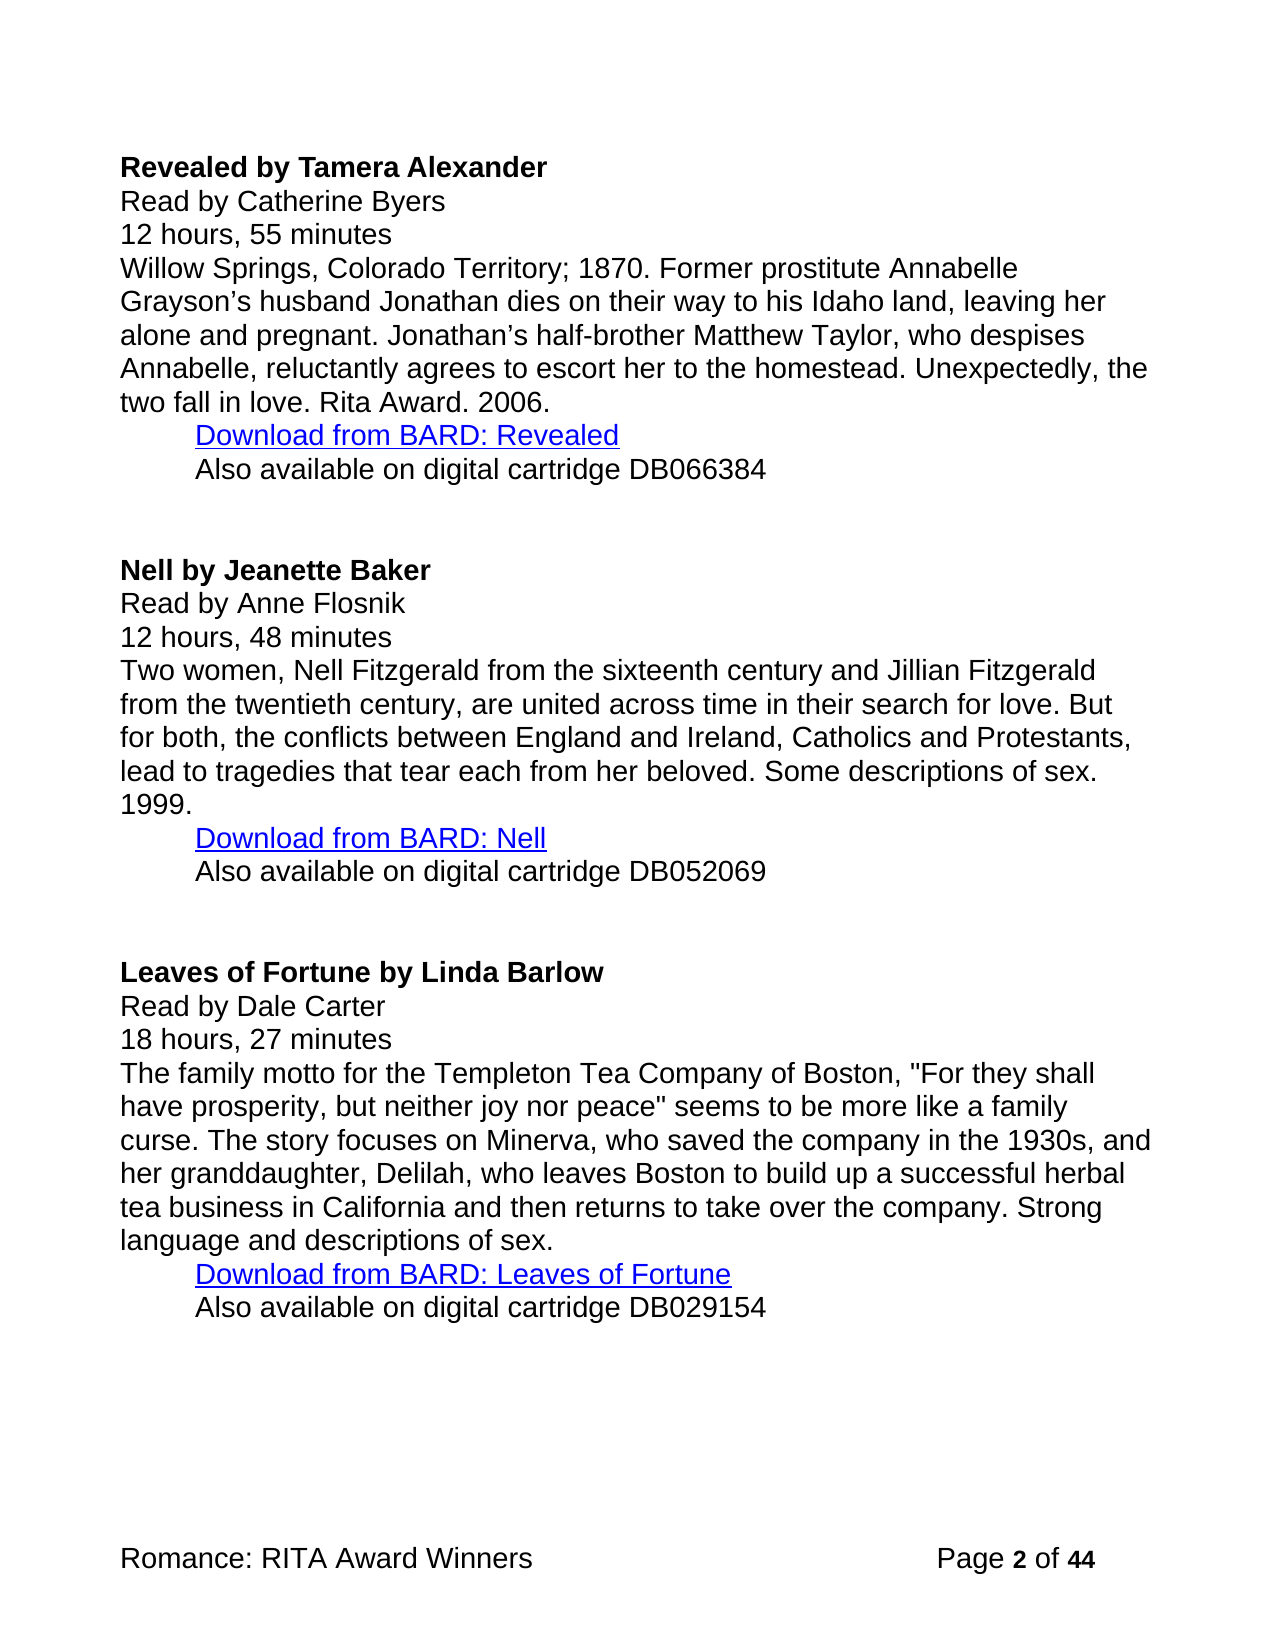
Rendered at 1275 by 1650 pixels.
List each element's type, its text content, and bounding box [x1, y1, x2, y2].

subtitle Nell by Jeanette Baker [120, 552, 1155, 586]
text Read by Anne Flosnik [120, 586, 1155, 619]
text 12 hours, 48 minutes [120, 619, 1155, 653]
subtitle Leaves of Fortune by Linda Barlow [120, 955, 1155, 988]
text 12 hours, 55 minutes [120, 217, 1155, 251]
text Download from BARD: Nell [120, 821, 1155, 854]
text Also available on digital cartridge DB052069 [120, 854, 1155, 888]
subtitle Revealed by Tamera Alexander [120, 150, 1155, 183]
text Two women, Nell Fitzgerald from the sixteenth century and Jillian Fitzgerald from the twentieth century, are united across time in their search for love. But for both, the conflicts between England and Ireland, Catholics and Protestants, lead to tragedies that tear each from her beloved. Some descriptions of sex. 1999. [120, 653, 1155, 821]
text Download from BARD: Leaves of Fortune [120, 1257, 1155, 1290]
text Also available on digital cartridge DB066384 [120, 452, 1155, 485]
text 18 hours, 27 minutes [120, 1022, 1155, 1056]
text Willow Springs, Colorado Territory; 1870. Former prostitute Annabelle Grayson’s husband Jonathan dies on their way to his Idaho land, leaving her alone and pregnant. Jonathan’s half-brother Matthew Taylor, who despises Annabelle, reluctantly agrees to escort her to the homestead. Unexpectedly, the two fall in love. Rita Award. 2006. [120, 251, 1155, 418]
text Read by Catherine Byers [120, 183, 1155, 217]
text Also available on digital cartridge DB029154 [120, 1290, 1155, 1324]
text The family motto for the Templeton Tea Company of Boston, "For they shall have prosperity, but neither joy nor peace" seems to be more like a family curse. The story focuses on Minerva, who saved the company in the 1930s, and her granddaughter, Delilah, who leaves Boston to build up a successful herbal tea business in California and then returns to take over the company. Strong language and descriptions of sex. [120, 1056, 1155, 1257]
text Read by Dale Carter [120, 988, 1155, 1022]
text Download from BARD: Revealed [120, 418, 1155, 452]
